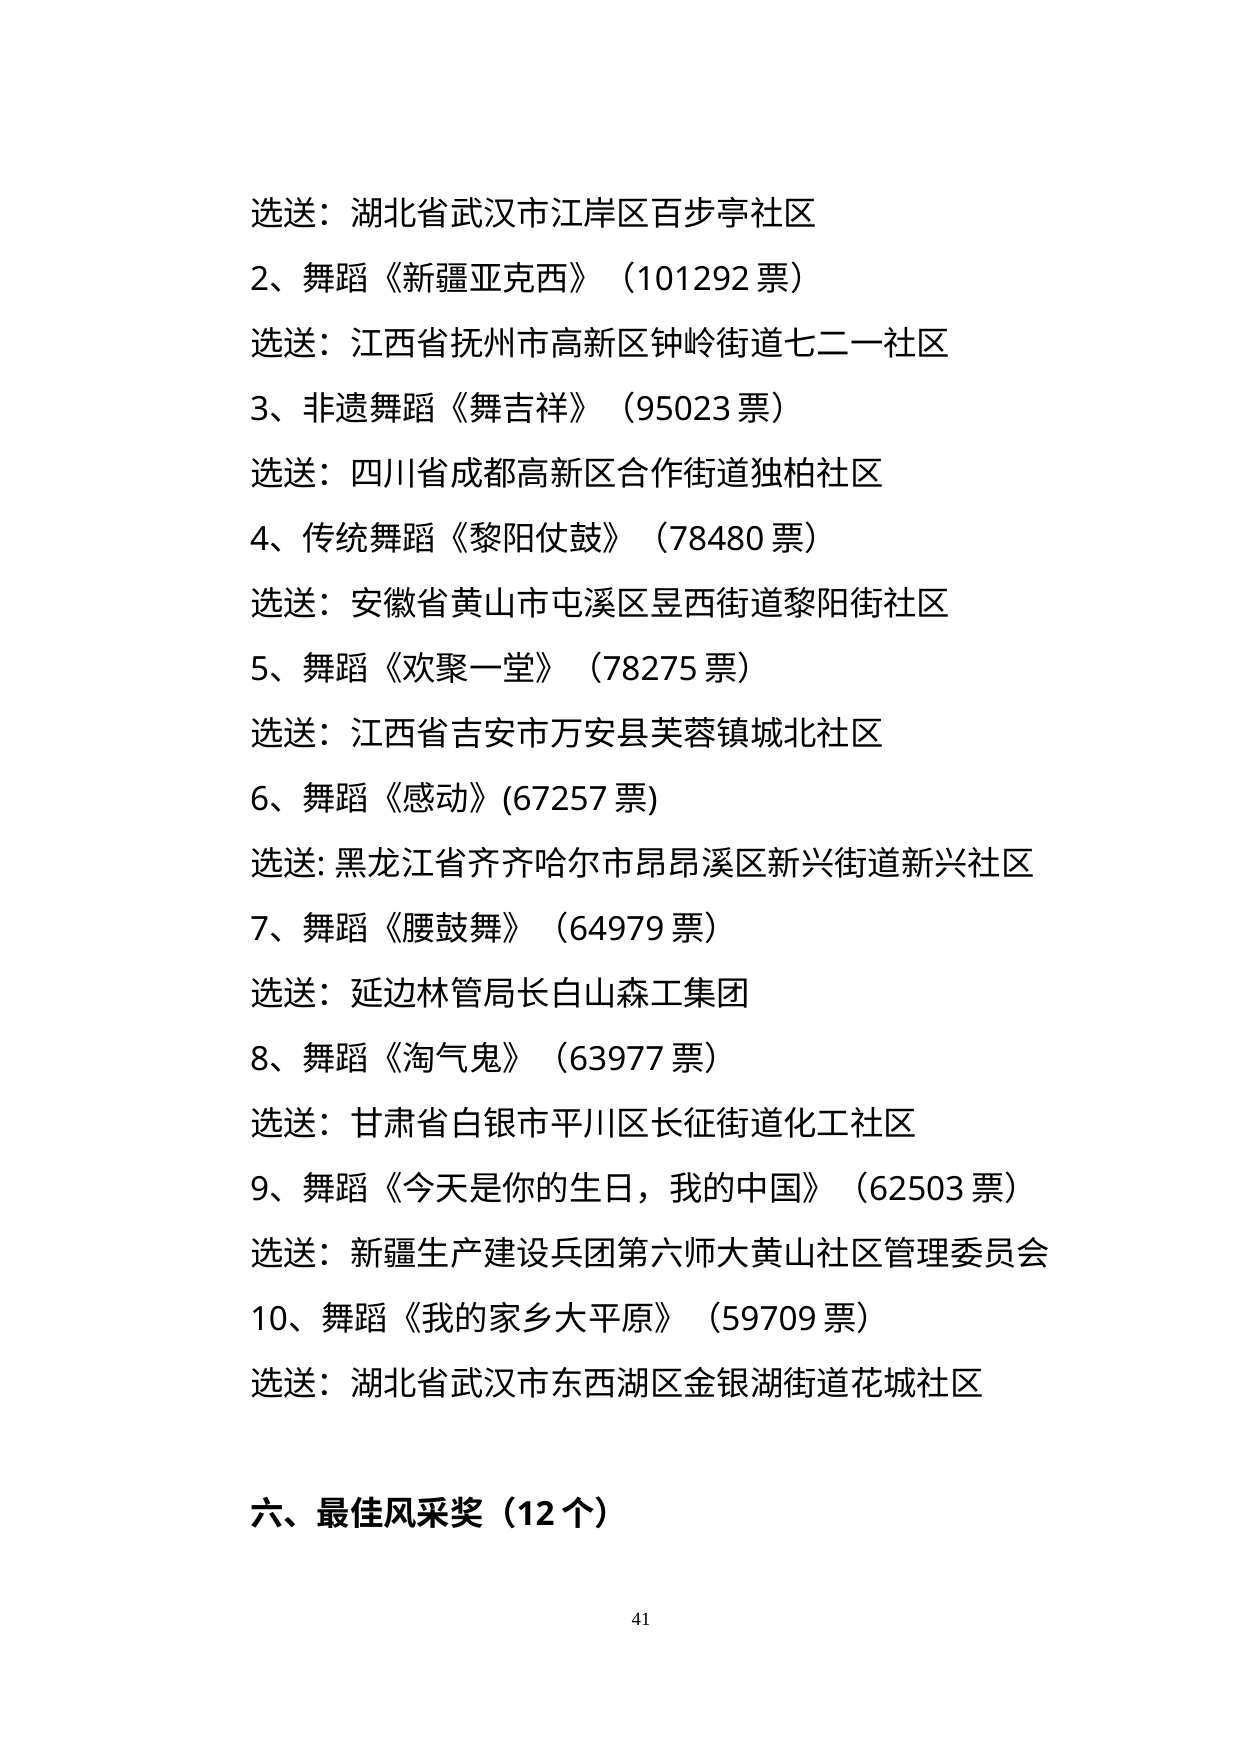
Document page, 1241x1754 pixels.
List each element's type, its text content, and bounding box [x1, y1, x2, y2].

text 选送：安徽省黄山市屯溪区昱西街道黎阳街社区 [183, 568, 1098, 633]
text 选送：甘肃省白银市平川区长征街道化工社区 [183, 1088, 1098, 1153]
text 8、舞蹈《淘气鬼》（63977票） [183, 1023, 1098, 1088]
text 选送：湖北省武汉市江岸区百步亭社区 [183, 178, 1098, 243]
text 选送：湖北省武汉市东西湖区金银湖街道花城社区 [183, 1348, 1098, 1413]
text 六、最佳风采奖（12个） [183, 1478, 1098, 1543]
text 选送：江西省吉安市万安县芙蓉镇城北社区 [183, 698, 1098, 763]
text 4、传统舞蹈《黎阳仗鼓》（78480票） [183, 503, 1098, 568]
text 7、舞蹈《腰鼓舞》（64979票） [183, 893, 1098, 958]
text 选送: 黑龙江省齐齐哈尔市昂昂溪区新兴街道新兴社区 [183, 828, 1098, 893]
text 选送：延边林管局长白山森工集团 [183, 958, 1098, 1023]
text 选送：四川省成都高新区合作街道独柏社区 [183, 438, 1098, 503]
text 5、舞蹈《欢聚一堂》（78275票） [183, 633, 1098, 698]
text 选送：江西省抚州市高新区钟岭街道七二一社区 [183, 308, 1098, 373]
text 10、舞蹈《我的家乡大平原》（59709票） [183, 1283, 1098, 1348]
text 3、非遗舞蹈《舞吉祥》（95023票） [183, 373, 1098, 438]
text 选送：新疆生产建设兵团第六师大黄山社区管理委员会 [183, 1218, 1098, 1283]
text 6、舞蹈《感动》(67257票) [183, 763, 1098, 828]
text 2、舞蹈《新疆亚克西》（101292票） [183, 243, 1098, 308]
text 9、舞蹈《今天是你的生日，我的中国》（62503票） [183, 1153, 1098, 1218]
